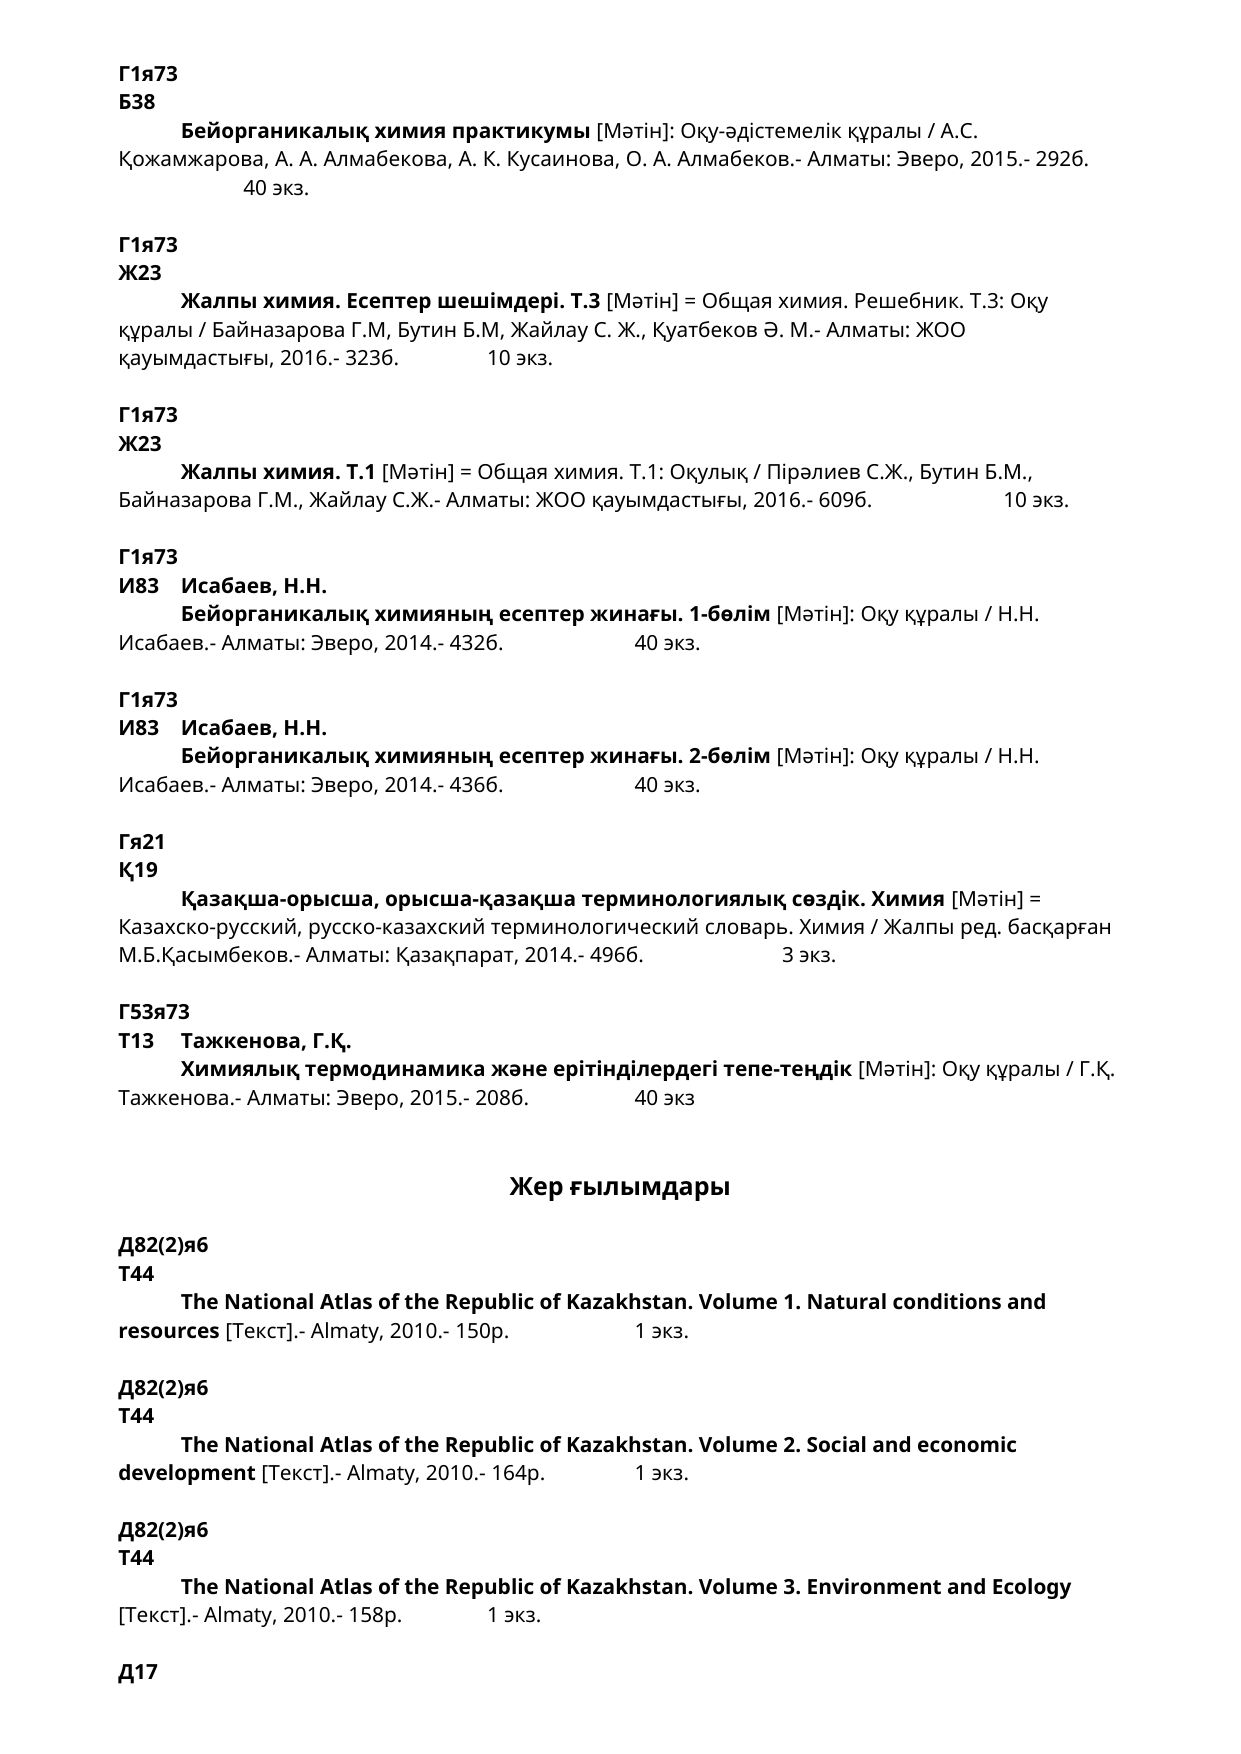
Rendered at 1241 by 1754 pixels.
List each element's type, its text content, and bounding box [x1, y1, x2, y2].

text The National Atlas of the Republic of Kazakhstan. Volume 2. Social and economic development [Текст].- Almaty, 2010.- 164p. 1 экз. [118, 1430, 1122, 1487]
text Ж23 [118, 429, 1122, 457]
text Жалпы химия. Т.1 [Мәтін] = Общая химия. Т.1: Оқулық / Пірәлиев С.Ж., Бутин Б.М., Байназарова Г.М., Жайлау С.Ж.- Алматы: ЖОО қауымдастығы, 2016.- 609б. 10 экз. [118, 457, 1122, 514]
text Жалпы химия. Есептер шешімдері. Т.3 [Мәтін] = Общая химия. Решебник. Т.3: Оқу құралы / Байназарова Г.М, Бутин Б.М, Жайлау С. Ж., Қуатбеков Ә. М.- Алматы: ЖОО қауымдастығы, 2016.- 323б. 10 экз. [118, 287, 1122, 372]
text Г1я73 [118, 59, 1122, 87]
text Д82(2)я6 [118, 1373, 1122, 1401]
text Жер ғылымдары [118, 1168, 1122, 1202]
text The National Atlas of the Republic of Kazakhstan. Volume 3. Environment and Ecology [Текст].- Almaty, 2010.- 158p. 1 экз. [118, 1572, 1122, 1629]
text Б38 [118, 87, 1122, 116]
text Г1я73 [118, 685, 1122, 713]
text Ж23 [118, 258, 1122, 287]
text И83 Исабаев, Н.Н. [118, 713, 1122, 742]
text Бейорганикалық химияның есептер жинағы. 2-бөлім [Мәтін]: Оқу құралы / Н.Н. Исабаев.- Алматы: Эверо, 2014.- 436б. 40 экз. [118, 742, 1122, 798]
text Г1я73 [118, 400, 1122, 429]
text Т13 Тажкенова, Г.Қ. [118, 1026, 1122, 1054]
text T44 [118, 1401, 1122, 1430]
text Бейорганикалық химия практикумы [Мәтін]: Оқу-әдістемелік құралы / А.С. Қожамжарова, А. А. Алмабекова, А. К. Кусаинова, О. А. Алмабеков.- Алматы: Эверо, 2015.- 292б. 40 экз. [118, 116, 1122, 201]
text Қ19 [118, 855, 1122, 884]
text И83 Исабаев, Н.Н. [118, 571, 1122, 599]
text Қазақша-орысша, орысша-қазақша терминологиялық сөздік. Химия [Мәтін] = Казахско-русский, русско-казахский терминологический словарь. Химия / Жалпы ред. басқарған М.Б.Қасымбеков.- Алматы: Қазақпарат, 2014.- 496б. 3 экз. [118, 884, 1122, 969]
text Д82(2)я6 [118, 1231, 1122, 1259]
text Бейорганикалық химияның есептер жинағы. 1-бөлім [Мәтін]: Оқу құралы / Н.Н. Исабаев.- Алматы: Эверо, 2014.- 432б. 40 экз. [118, 599, 1122, 656]
text Г53я73 [118, 997, 1122, 1026]
text Гя21 [118, 827, 1122, 855]
text Д17 [118, 1657, 1122, 1686]
text T44 [118, 1259, 1122, 1287]
text The National Atlas of the Republic of Kazakhstan. Volume 1. Natural conditions and resources [Текст].- Almaty, 2010.- 150p. 1 экз. [118, 1287, 1122, 1344]
text Г1я73 [118, 542, 1122, 571]
text Химиялық термодинамика және ерітінділердегі тепе-теңдік [Мәтін]: Оқу құралы / Г.Қ. Тажкенова.- Алматы: Эверо, 2015.- 208б. 40 экз [118, 1054, 1122, 1111]
text Д82(2)я6 [118, 1515, 1122, 1543]
text T44 [118, 1543, 1122, 1572]
text Г1я73 [118, 230, 1122, 258]
